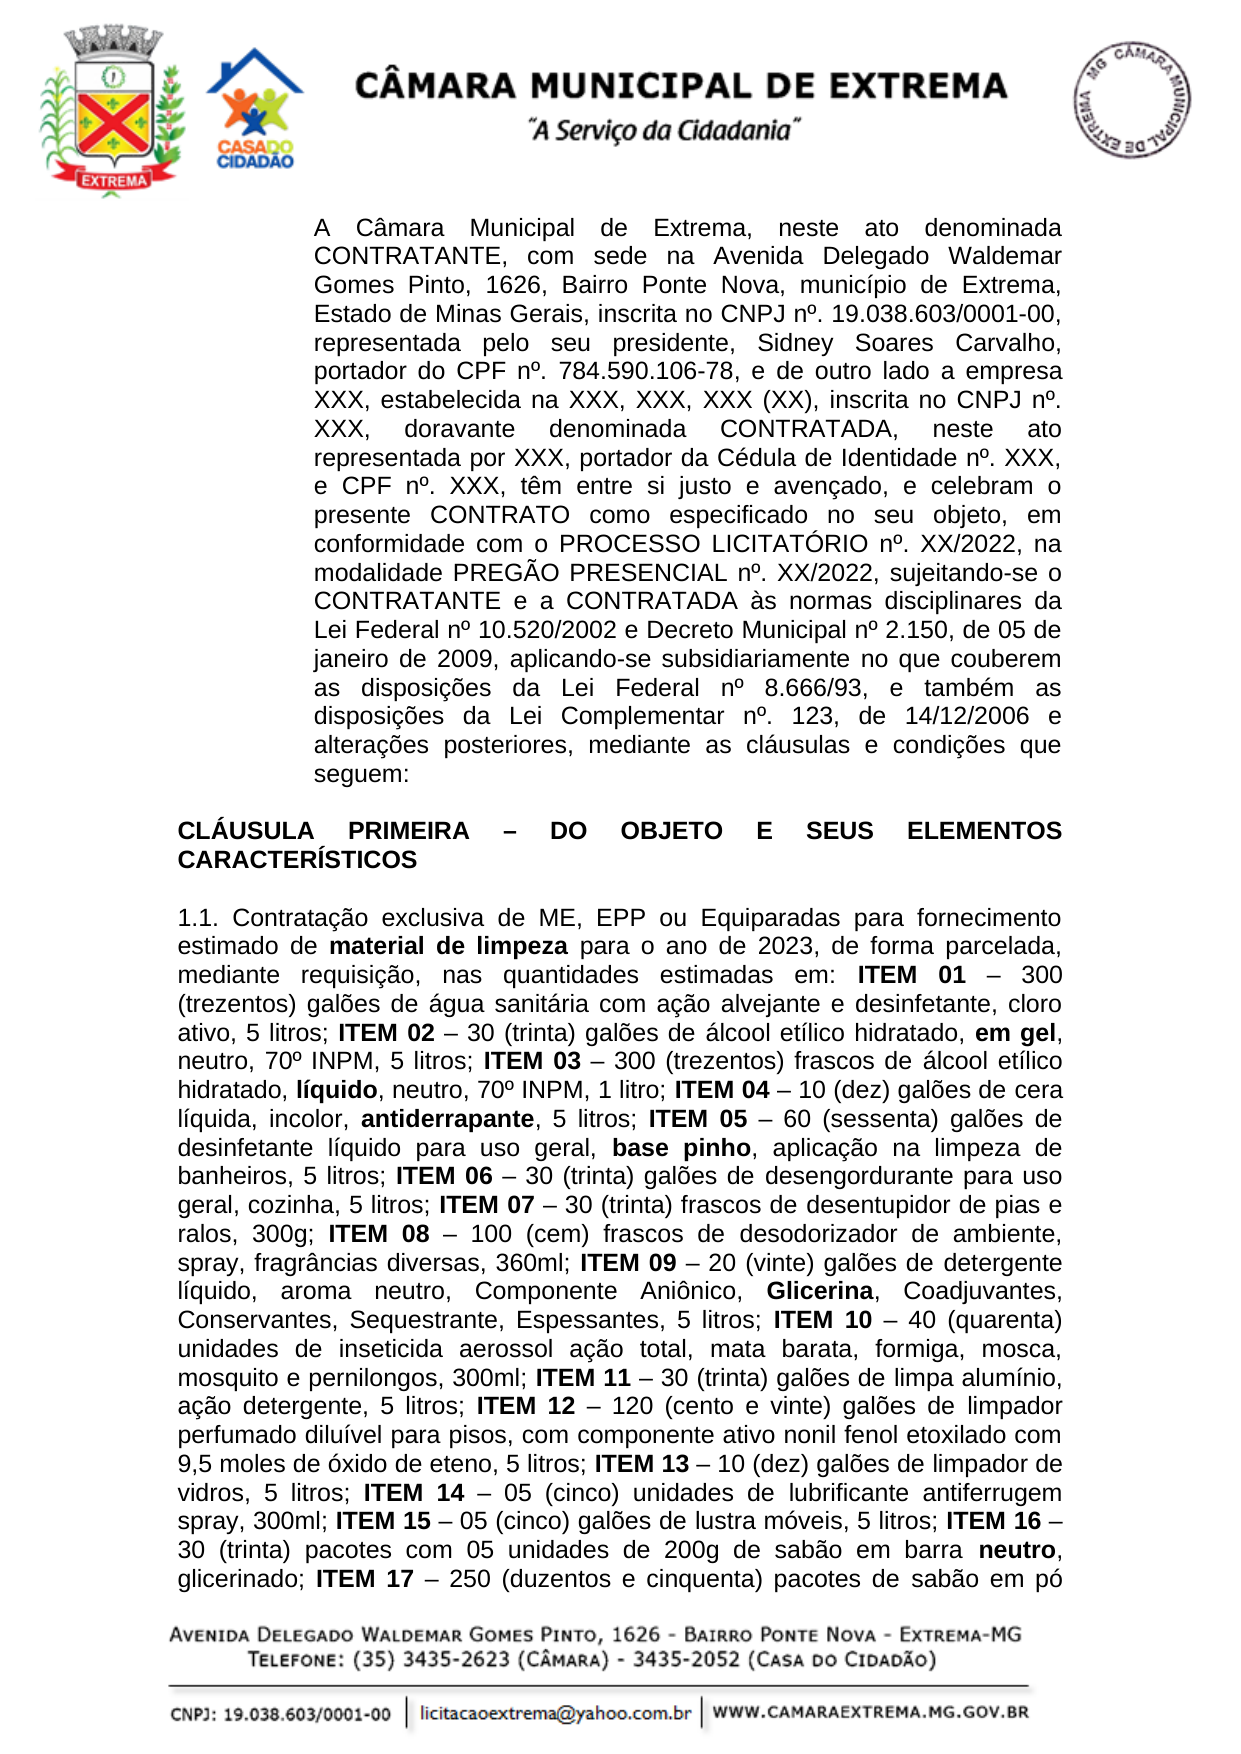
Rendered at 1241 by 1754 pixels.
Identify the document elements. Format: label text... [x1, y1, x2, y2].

picture [0, 0, 1240, 213]
text A Câmara Municipal de Extrema, neste ato denominada CONTRATANTE, com sede na Avenida Delegado Waldemar Gomes Pinto, 1626, Bairro Ponte Nova, município de Extrema, Estado de Minas Gerais, inscrita no CNPJ nº. 19.038.603/0001-00, representada pelo seu presidente, Sidney Soares Carvalho, portador do CPF nº. 784.590.106-78, e de outro lado a empresa XXX, estabelecida na XXX, XXX, XXX (XX), inscrita no CNPJ nº. XXX, doravante denominada CONTRATADA, neste ato representada por XXX, portador da Cédula de Identidade nº. XXX, e CPF nº. XXX, têm entre si justo e avençado, e celebram o presente CONTRATO como especificado no seu objeto, em conformidade com o PROCESSO LICITATÓRIO nº. XX/2022, na modalidade PREGÃO PRESENCIAL nº. XX/2022, sujeitando-se o CONTRATANTE e a CONTRATADA às normas disciplinares da Lei Federal nº 10.520/2002 e Decreto Municipal nº 2.150, de 05 de janeiro de 2009, aplicando-se subsidiariamente no que couberem as disposições da Lei Federal nº 8.666/93, e também as disposições da Lei Complementar nº. 123, de 14/12/2006 e alterações posteriores, mediante as cláusulas e condições que seguem: [314, 102, 1063, 788]
text CLÁUSULA PRIMEIRA – DO OBJETO E SEUS ELEMENTOS CARACTERÍSTICOS [177, 816, 1063, 874]
picture [0, 1598, 1240, 1754]
